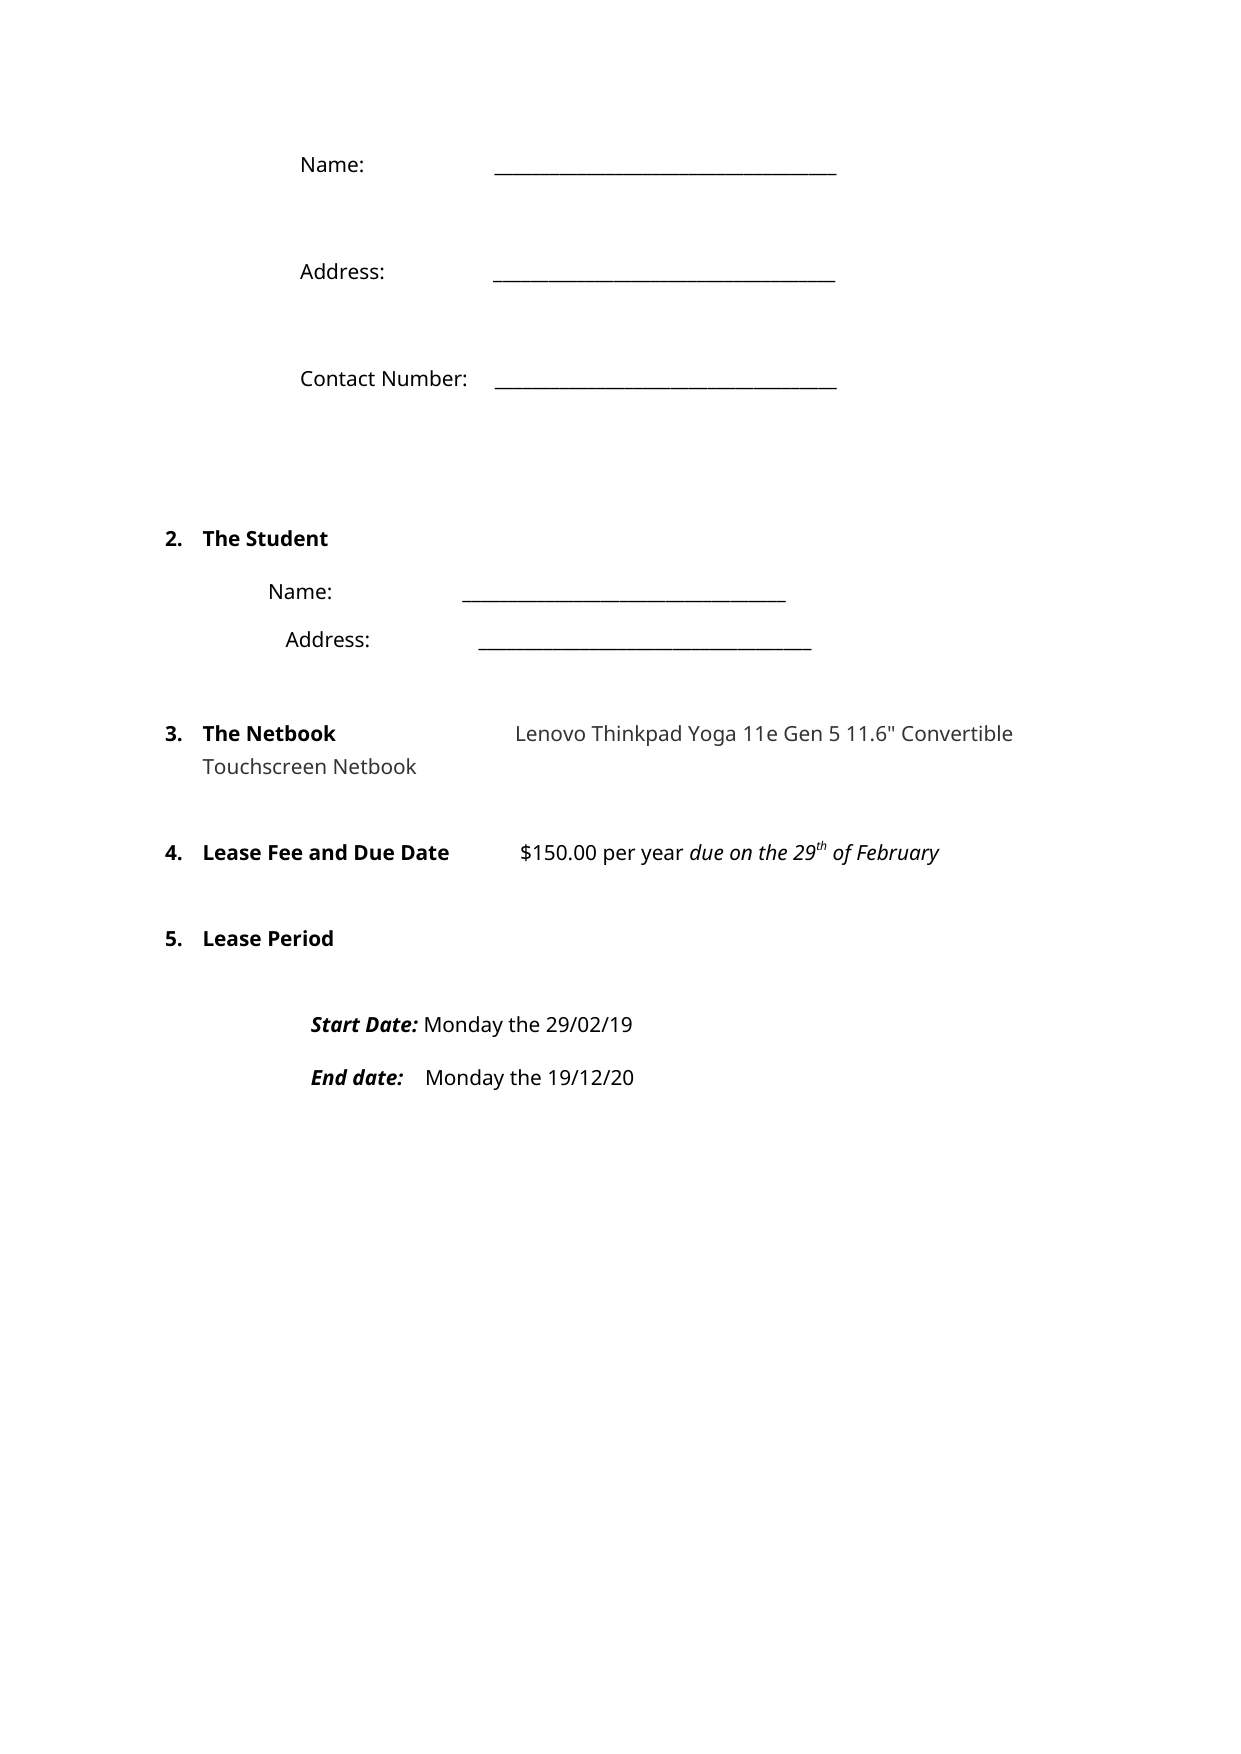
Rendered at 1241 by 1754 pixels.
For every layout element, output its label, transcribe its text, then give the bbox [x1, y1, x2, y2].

list Lease Period [165, 924, 1090, 952]
list Start Date: Monday the 29/02/19 [202, 1010, 1090, 1038]
list Name: _____________________________________ [300, 150, 1090, 178]
list The Netbook Lenovo Thinkpad Yoga 11e Gen 5 11.6" Convertible Touchscreen Netbook [165, 719, 1090, 780]
list The Student [165, 524, 1090, 552]
list End date: Monday the 19/12/20 [202, 1063, 1090, 1092]
list Contact Number: _____________________________________ [300, 364, 1090, 392]
text Address: ____________________________________ [150, 625, 1090, 653]
text Name: ___________________________________ [262, 577, 1090, 606]
list Address: _____________________________________ [300, 257, 1090, 285]
list Lease Fee and Due Date $150.00 per year due on the 29th of February [165, 838, 1090, 866]
